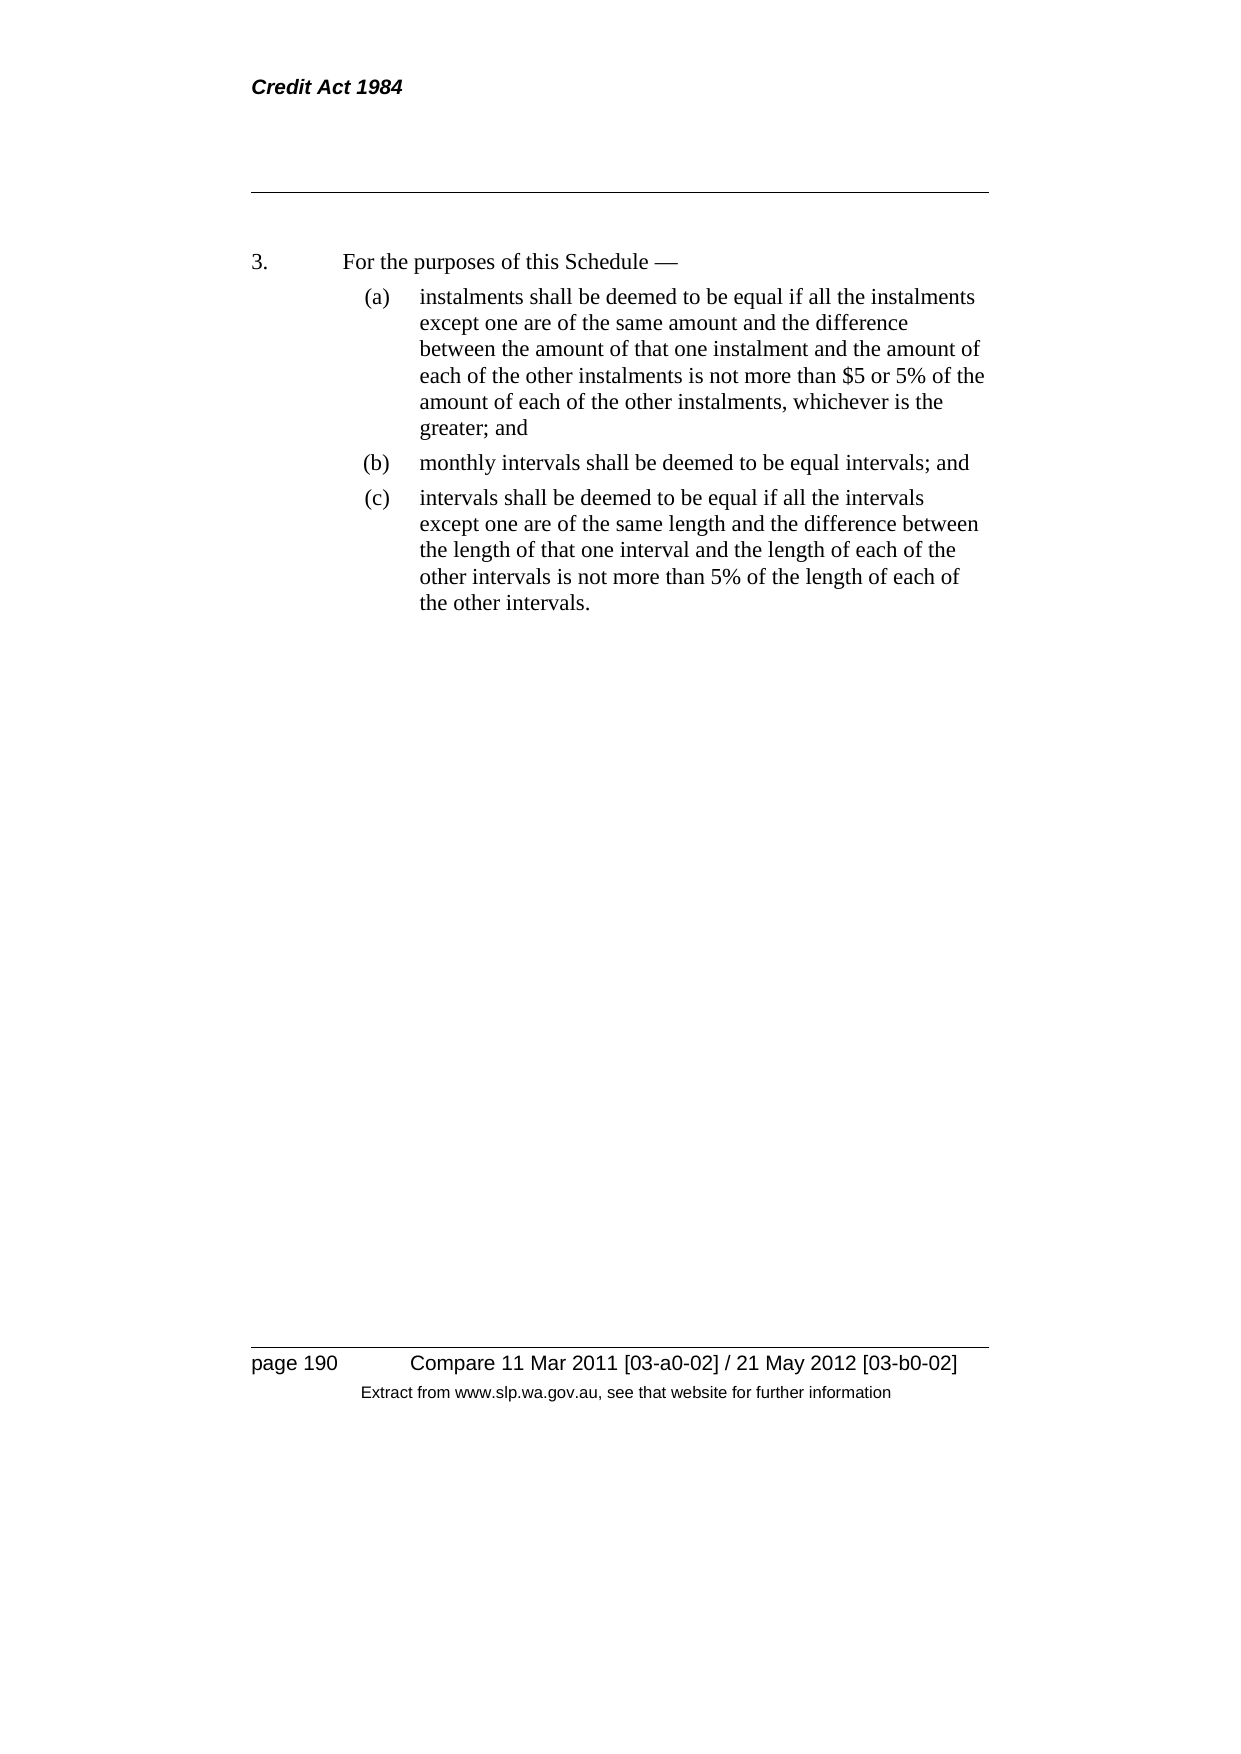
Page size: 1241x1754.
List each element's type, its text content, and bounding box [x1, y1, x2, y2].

text (a) instalments shall be deemed to be equal if all the instalments except one are of the same amount and the difference between the amount of that one instalment and the amount of each of the other instalments is not more than $5 or 5% of the amount of each of the other instalments, whichever is the greater; and [251, 283, 989, 441]
text (c) intervals shall be deemed to be equal if all the intervals except one are of the same length and the difference between the length of that one interval and the length of each of the other intervals is not more than 5% of the length of each of the other intervals. [251, 484, 989, 616]
text 3. For the purposes of this Schedule — [251, 248, 989, 274]
text (b) monthly intervals shall be deemed to be equal intervals; and [251, 449, 989, 476]
